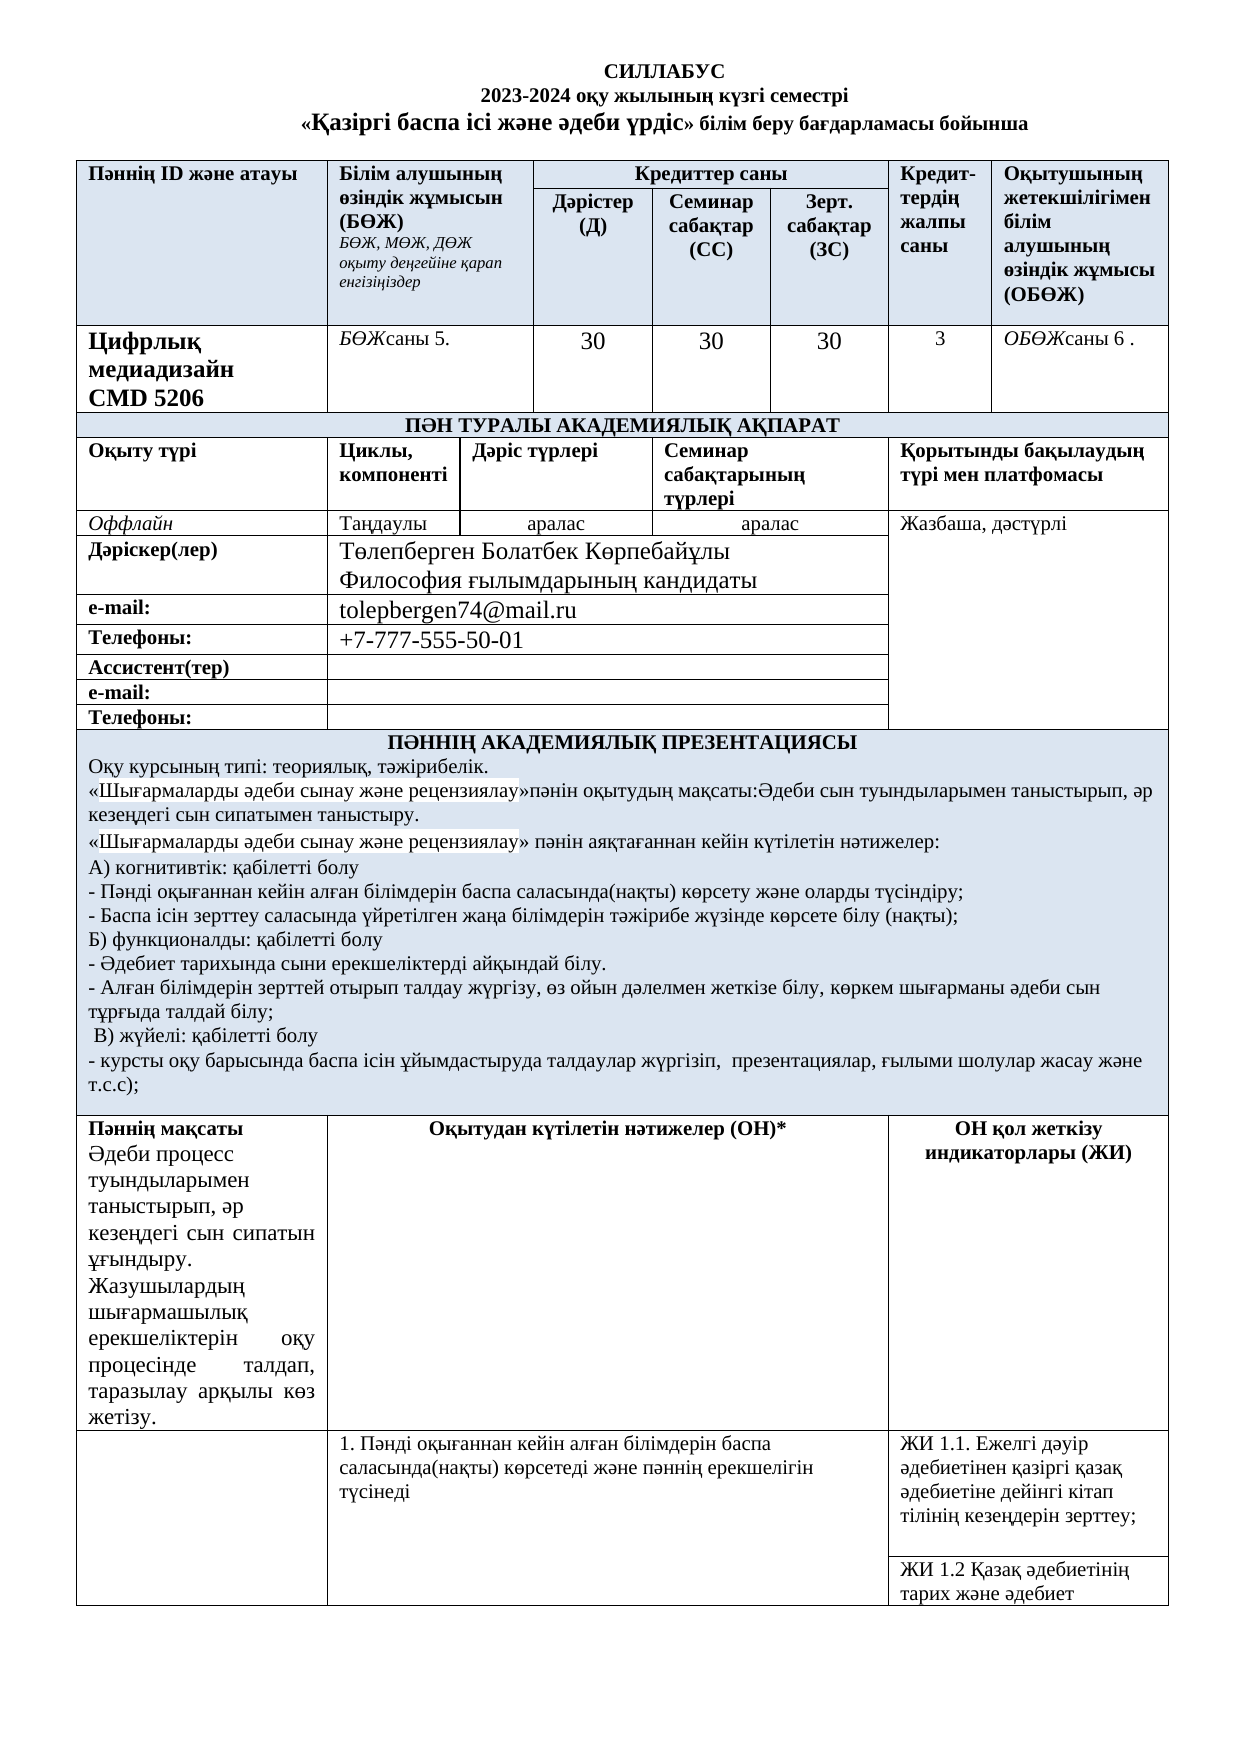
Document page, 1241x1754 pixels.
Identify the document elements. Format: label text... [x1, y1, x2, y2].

text СИЛЛАБУС [177, 59, 1152, 83]
table_cell Семинар сабақтарының түрлері [653, 438, 888, 510]
table_cell [328, 655, 888, 679]
table_cell Дәріскер(лер) [77, 536, 327, 594]
table_cell [328, 680, 888, 704]
table_cell 1. Пәнді оқығаннан кейін алған білімдерін баспа саласында(нақты) көрсетеді және пәннің ерекшелігін түсінеді [328, 1431, 888, 1605]
table_cell Дәріс түрлері [461, 438, 652, 510]
table_cell Пәннің мақсаты Әдеби процесс туындыларымен таныстырып, әр кезеңдегі сын сипатын ұғындыру. Жазушылардың шығармашылық ерекшеліктерін оқу процесінде талдап, таразылау арқылы көз жетізу. [77, 1116, 327, 1430]
table_header Кредит-тердің жалпы саны [889, 161, 991, 325]
table_cell e-mail: [77, 595, 327, 624]
table_header Пәннің ID және атауы [77, 161, 327, 325]
table_header Оқытушының жетекшілігімен білім алушының өзіндік жұмысы (ОБӨЖ) [992, 161, 1168, 325]
table_cell ПӘННІҢ АКАДЕМИЯЛЫҚ ПРЕЗЕНТАЦИЯСЫ Оқу курсының типі: теориялық, тәжірибелік. «Шығармаларды әдеби сынау және рецензиялау»пәнін оқытудың мақсаты:Әдеби сын туындыларымен таныстырып, әр кезеңдегі сын сипатымен таныстыру. «Шығармаларды әдеби сынау және рецензиялау» пәнін аяқтағаннан кейін күтілетін нәтижелер: А) когнитивтік: қабілетті болу - Пәнді оқығаннан кейін алған білімдерін баспа саласында(нақты) көрсету және оларды түсіндіру; - Баспа ісін зерттеу саласында үйретілген жаңа білімдерін тәжірибе жүзінде көрсете білу (нақты); Б) функционалды: қабілетті болу - Әдебиет тарихында сыни ерекшеліктерді айқындай білу. - Алған білімдерін зерттей отырып талдау жүргізу, өз ойын дәлелмен жеткізе білу, көркем шығарманы әдеби сын тұрғыда талдай білу; В) жүйелі: қабілетті болу - курсты оқу барысында баспа ісін ұйымдастыруда талдаулар жүргізіп, презентациялар, ғылыми шолулар жасау және т.с.с); [77, 730, 1168, 1115]
table_cell Телефоны: [77, 705, 327, 729]
table_cell ОБӨЖсаны 6 . [992, 326, 1168, 412]
table_cell e-mail: [77, 680, 327, 704]
table_cell [328, 705, 888, 729]
table_cell Ассистент(тер) [77, 655, 327, 679]
table_cell Жазбаша, дәстүрлі [889, 511, 1168, 729]
table_cell ОН қол жеткізу индикаторлары (ЖИ) [889, 1116, 1168, 1430]
table_cell Таңдаулы [328, 511, 459, 535]
text «Қазіргі баспа ісі және әдеби үрдіс» білім беру бағдарламасы бойынша [683, 107, 1152, 136]
table_cell 30 [534, 326, 652, 412]
table_cell Оқытудан күтілетін нәтижелер (ОН)* [328, 1116, 888, 1430]
table_cell ПӘН ТУРАЛЫ АКАДЕМИЯЛЫҚ АҚПАРАТ [77, 413, 1168, 437]
table_cell Цифрлық медиадизайн CMD 5206 [77, 326, 327, 412]
table_cell Телефоны: [77, 625, 327, 653]
table_cell 30 [653, 326, 770, 412]
table_cell Зерт. сабақтар (ЗС) [771, 189, 888, 325]
table_cell ЖИ 1.1. Ежелгі дәуір әдебиетінен қазіргі қазақ әдебиетіне дейінгі кітап тілінің кезеңдерін зерттеу; [889, 1431, 1168, 1556]
table_cell 3 [889, 326, 991, 412]
table_cell аралас [461, 511, 652, 535]
table_cell +7-777-555-50-01 [328, 625, 888, 653]
table_cell Циклы, компоненті [328, 438, 459, 510]
table_cell Төлепберген Болатбек Көрпебайұлы Философия ғылымдарының кандидаты [328, 536, 888, 594]
table_header Кредиттер саны [534, 161, 888, 188]
table_cell аралас [653, 511, 888, 535]
table_cell БӨЖсаны 5. [328, 326, 533, 412]
table_cell Дәрістер (Д) [534, 189, 652, 325]
table_header Білім алушының өзіндік жұмысын (БӨЖ) БӨЖ, МӨЖ, ДӨЖ оқыту деңгейіне қарап енгізіңіздер [328, 161, 533, 325]
table_cell tolepbergen74@mail.ru [328, 595, 888, 624]
text 2023-2024 оқу жылының күзгі семестрі [177, 83, 1152, 107]
table_cell Қорытынды бақылаудың түрі мен платфомасы [889, 438, 1168, 510]
table_cell 30 [771, 326, 888, 412]
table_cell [889, 1557, 1168, 1605]
table_cell [77, 1431, 327, 1605]
table_cell Оффлайн [77, 511, 327, 535]
table_cell Оқыту түрі [77, 438, 327, 510]
table_cell Семинар сабақтар (СС) [653, 189, 770, 325]
